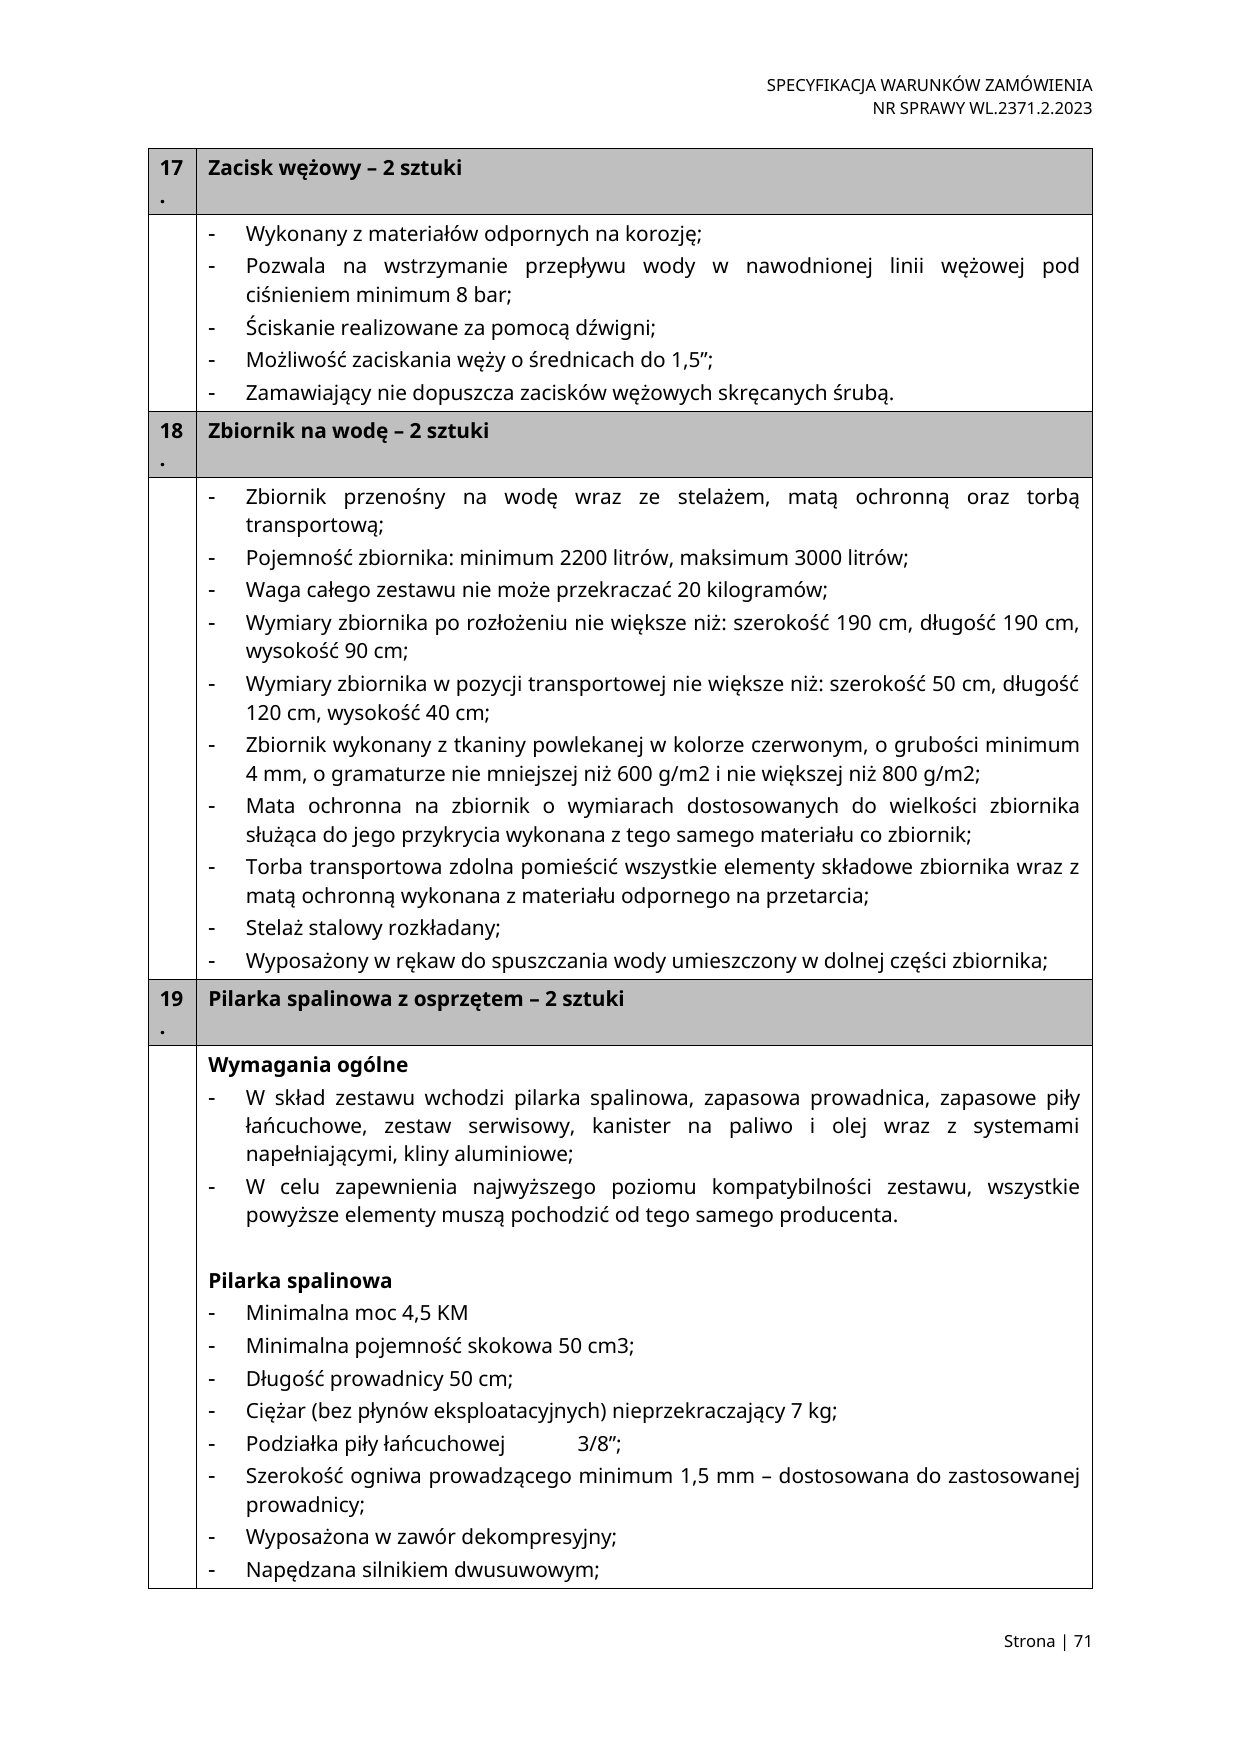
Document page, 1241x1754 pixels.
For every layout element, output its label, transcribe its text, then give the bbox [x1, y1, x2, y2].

table_cell [149, 215, 196, 411]
table_cell [149, 1046, 196, 1588]
table_cell [149, 478, 196, 979]
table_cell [197, 1046, 1092, 1588]
table_cell Zbiornik przenośny na wodę wraz ze stelażem, matą ochronną oraz torbą transportową; Pojemność zbiornika: minimum 2200 litrów, maksimum 3000 litrów; Waga całego zestawu nie może przekraczać 20 kilogramów; Wymiary zbiornika po rozłożeniu nie większe niż: szerokość 190 cm, długość 190 cm, wysokość 90 cm; Wymiary zbiornika w pozycji transportowej nie większe niż: szerokość 50 cm, długość 120 cm, wysokość 40 cm; Zbiornik wykonany z tkaniny powlekanej w kolorze czerwonym, o grubości minimum 4 mm, o gramaturze nie mniejszej niż 600 g/m2 i nie większej niż 800 g/m2; Mata ochronna na zbiornik o wymiarach dostosowanych do wielkości zbiornika służąca do jego przykrycia wykonana z tego samego materiału co zbiornik; Torba transportowa zdolna pomieścić wszystkie elementy składowe zbiornika wraz z matą ochronną wykonana z materiału odpornego na przetarcia; Stelaż stalowy rozkładany; Wyposażony w rękaw do spuszczania wody umieszczony w dolnej części zbiornika; [197, 478, 1092, 979]
table_cell Wykonany z materiałów odpornych na korozję; Pozwala na wstrzymanie przepływu wody w nawodnionej linii wężowej pod ciśnieniem minimum 8 bar; Ściskanie realizowane za pomocą dźwigni; Możliwość zaciskania węży o średnicach do 1,5’’; Zamawiający nie dopuszcza zacisków wężowych skręcanych śrubą. [197, 215, 1092, 411]
table_cell Zacisk wężowy – 2 sztuki [197, 149, 1092, 214]
table_cell 19. [149, 980, 196, 1045]
table_cell Pilarka spalinowa z osprzętem – 2 sztuki [197, 980, 1092, 1045]
table_cell 18. [149, 412, 196, 477]
table_cell Zbiornik na wodę – 2 sztuki [197, 412, 1092, 477]
table_cell 17. [149, 149, 196, 214]
